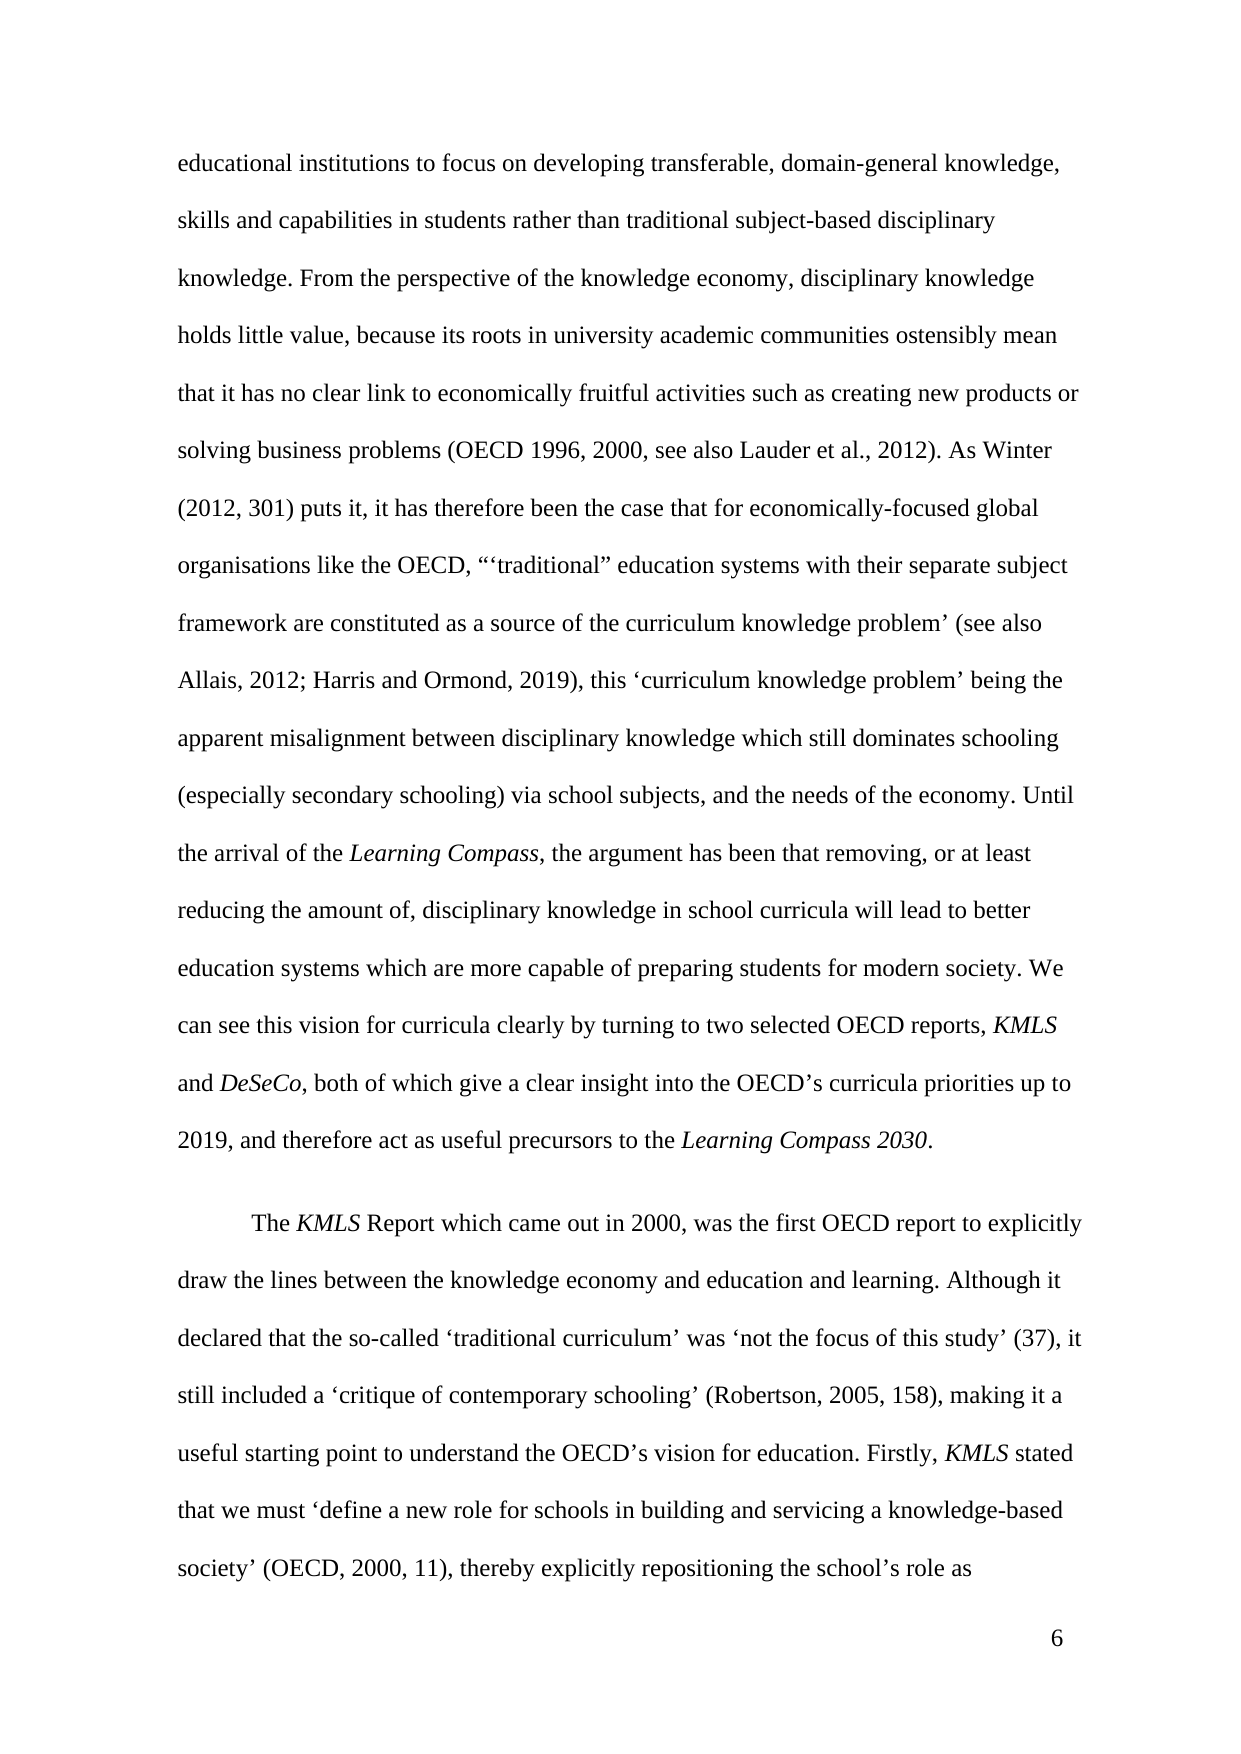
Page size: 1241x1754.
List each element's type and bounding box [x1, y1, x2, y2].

text [177, 1208, 1093, 1581]
text [177, 148, 1093, 1154]
